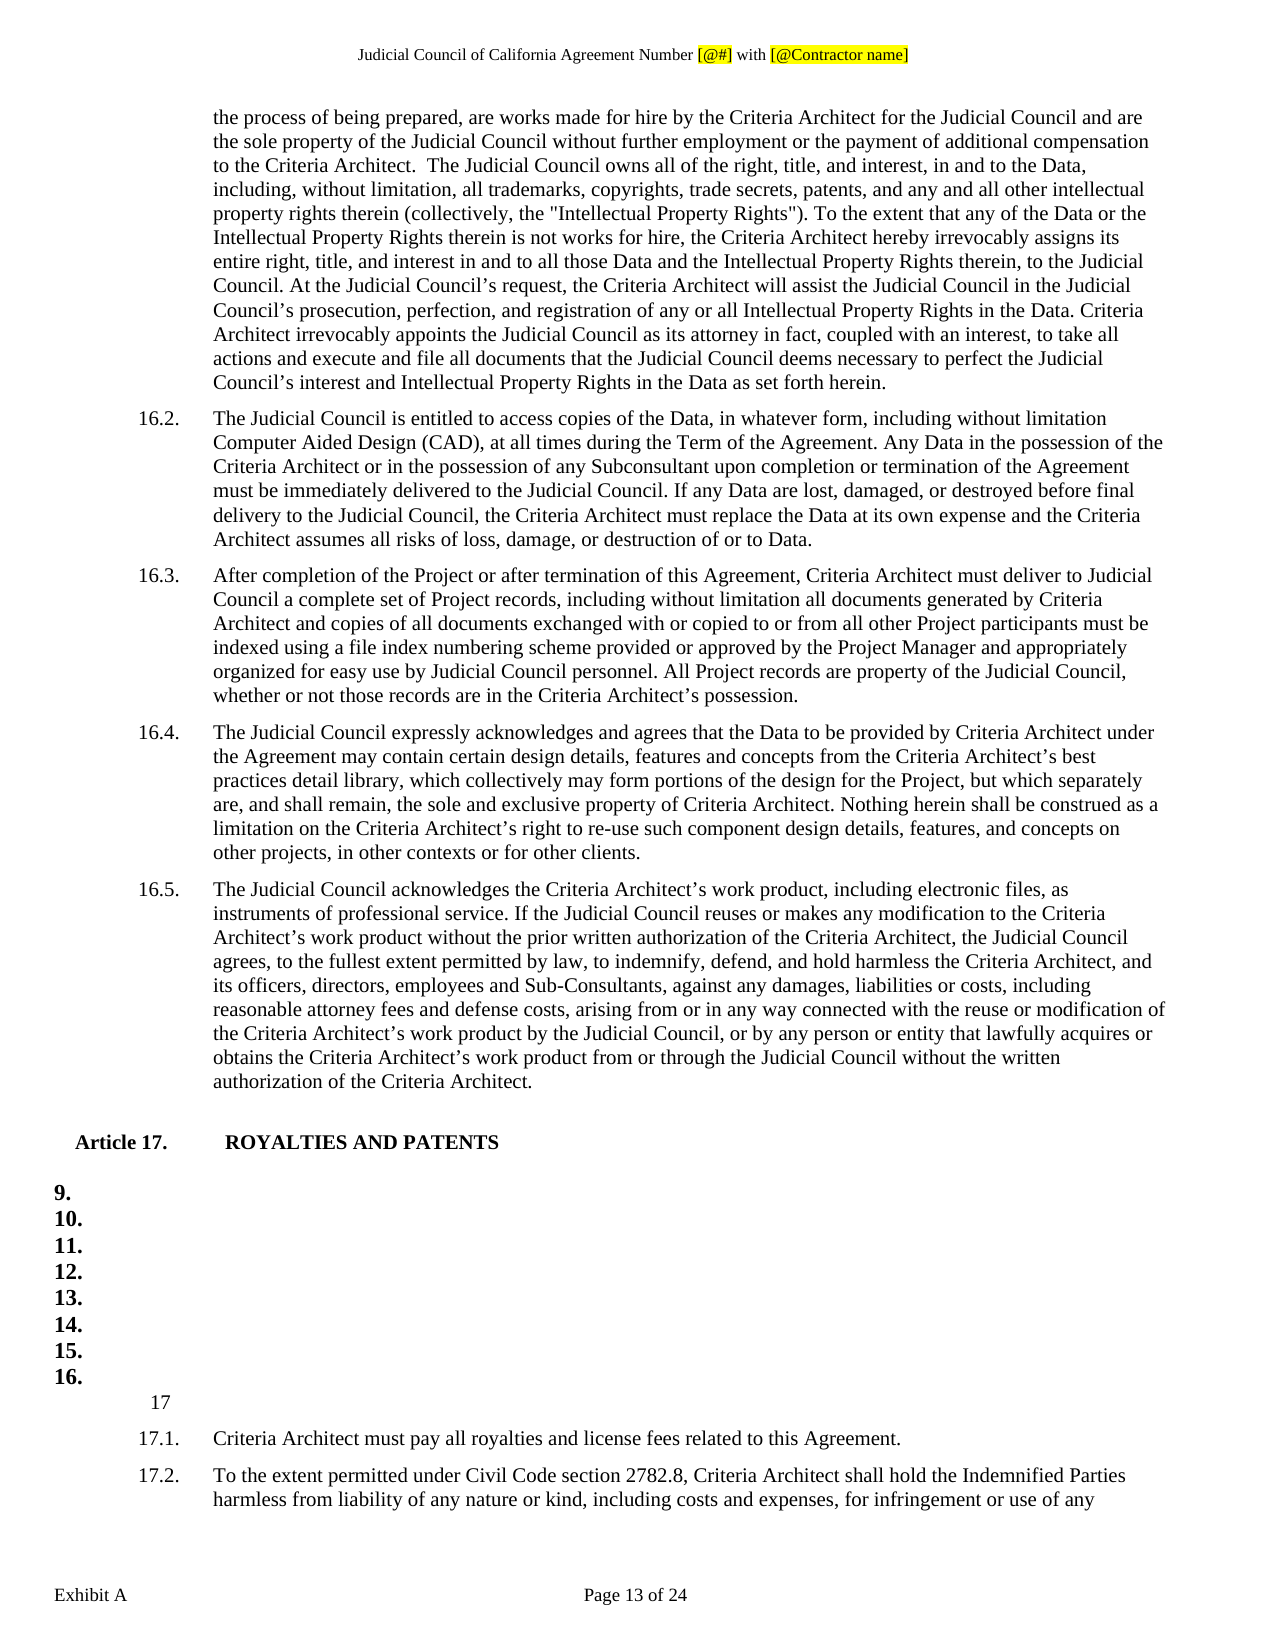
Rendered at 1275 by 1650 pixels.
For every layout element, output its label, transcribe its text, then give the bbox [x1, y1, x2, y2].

list Criteria Architect must pay all royalties and license fees related to this Agreement. [138, 1426, 1167, 1450]
list The Judicial Council acknowledges the Criteria Architect’s work product, including electronic files, as instruments of professional service. If the Judicial Council reuses or makes any modification to the Criteria Architect’s work product without the prior written authorization of the Criteria Architect, the Judicial Council agrees, to the fullest extent permitted by law, to indemnify, defend, and hold harmless the Criteria Architect, and its officers, directors, employees and Sub-Consultants, against any damages, liabilities or costs, including reasonable attorney fees and defense costs, arising from or in any way connected with the reuse or modification of the Criteria Architect’s work product by the Judicial Council, or by any person or entity that lawfully acquires or obtains the Criteria Architect’s work product from or through the Judicial Council without the written authorization of the Criteria Architect. [138, 877, 1167, 1093]
list After completion of the Project or after termination of this Agreement, Criteria Architect must deliver to Judicial Council a complete set of Project records, including without limitation all documents generated by Criteria Architect and copies of all documents exchanged with or copied to or from all other Project participants must be indexed using a file index numbering scheme provided or approved by the Project Manager and appropriately organized for easy use by Judicial Council personnel. All Project records are property of the Judicial Council, whether or not those records are in the Criteria Architect’s possession. [138, 563, 1167, 707]
list The Judicial Council expressly acknowledges and agrees that the Data to be provided by Criteria Architect under the Agreement may contain certain design details, features and concepts from the Criteria Architect’s best practices detail library, which collectively may form portions of the design for the Project, but which separately are, and shall remain, the sole and exclusive property of Criteria Architect. Nothing herein shall be construed as a limitation on the Criteria Architect’s right to re-use such component design details, features, and concepts on other projects, in other contexts or for other clients. [138, 720, 1167, 864]
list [138, 1463, 1167, 1511]
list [138, 105, 1167, 394]
subtitle Article 17. ROYALTIES AND PATENTS [75, 1130, 1212, 1154]
list The Judicial Council is entitled to access copies of the Data, in whatever form, including without limitation Computer Aided Design (CAD), at all times during the Term of the Agreement. Any Data in the possession of the Criteria Architect or in the possession of any Subconsultant upon completion or termination of the Agreement must be immediately delivered to the Judicial Council. If any Data are lost, damaged, or destroyed before final delivery to the Judicial Council, the Criteria Architect must replace the Data at its own expense and the Criteria Architect assumes all risks of loss, damage, or destruction of or to Data. [138, 406, 1167, 551]
